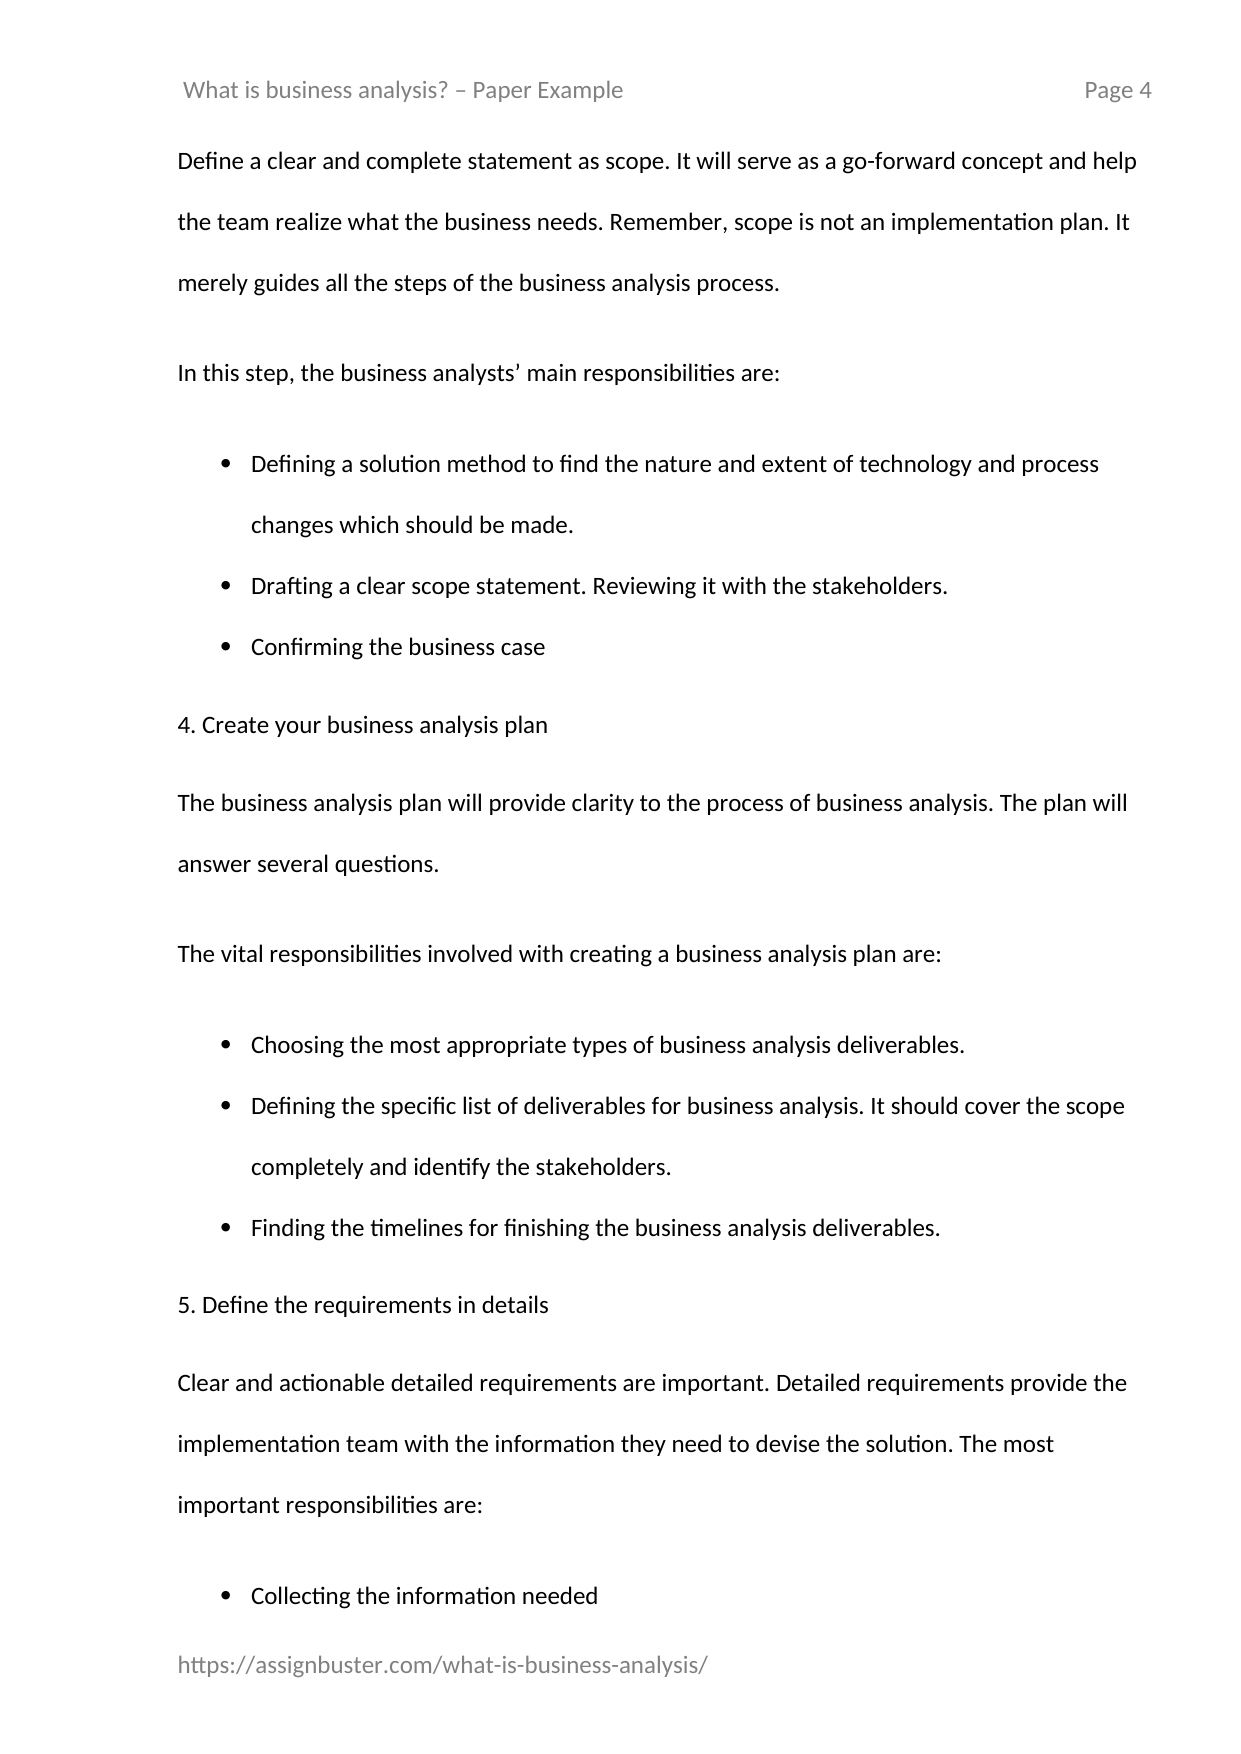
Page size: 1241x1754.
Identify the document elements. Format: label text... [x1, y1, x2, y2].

list Finding the timelines for finishing the business analysis deliverables. [221, 1212, 1152, 1242]
list Choosing the most appropriate types of business analysis deliverables. [221, 1029, 1152, 1059]
text The business analysis plan will provide clarity to the process of business analysis. The plan will answer several questions. [177, 787, 1152, 878]
list Drafting a clear scope statement. Reviewing it with the stakeholders. [221, 570, 1152, 601]
list Defining a solution method to find the nature and extent of technology and process changes which should be made. [221, 448, 1152, 540]
list Defining the specific list of deliverables for business analysis. It should cover the scope completely and identify the stakeholders. [221, 1090, 1152, 1181]
text The vital responsibilities involved with creating a business analysis plan are: [177, 938, 1152, 969]
text In this step, the business analysts’ main responsibilities are: [177, 358, 1152, 388]
list Collecting the information needed [221, 1580, 1152, 1610]
list Confirming the business case [221, 631, 1152, 662]
text 5. Define the requirements in details [177, 1289, 1152, 1320]
text Define a clear and complete statement as scope. It will serve as a go-forward concept and help the team realize what the business needs. Remember, scope is not an implementation plan. It merely guides all the steps of the business analysis process. [177, 145, 1152, 298]
text 4. Create your business analysis plan [177, 709, 1152, 739]
text Clear and actionable detailed requirements are important. Detailed requirements provide the implementation team with the information they need to devise the solution. The most important responsibilities are: [177, 1367, 1152, 1520]
